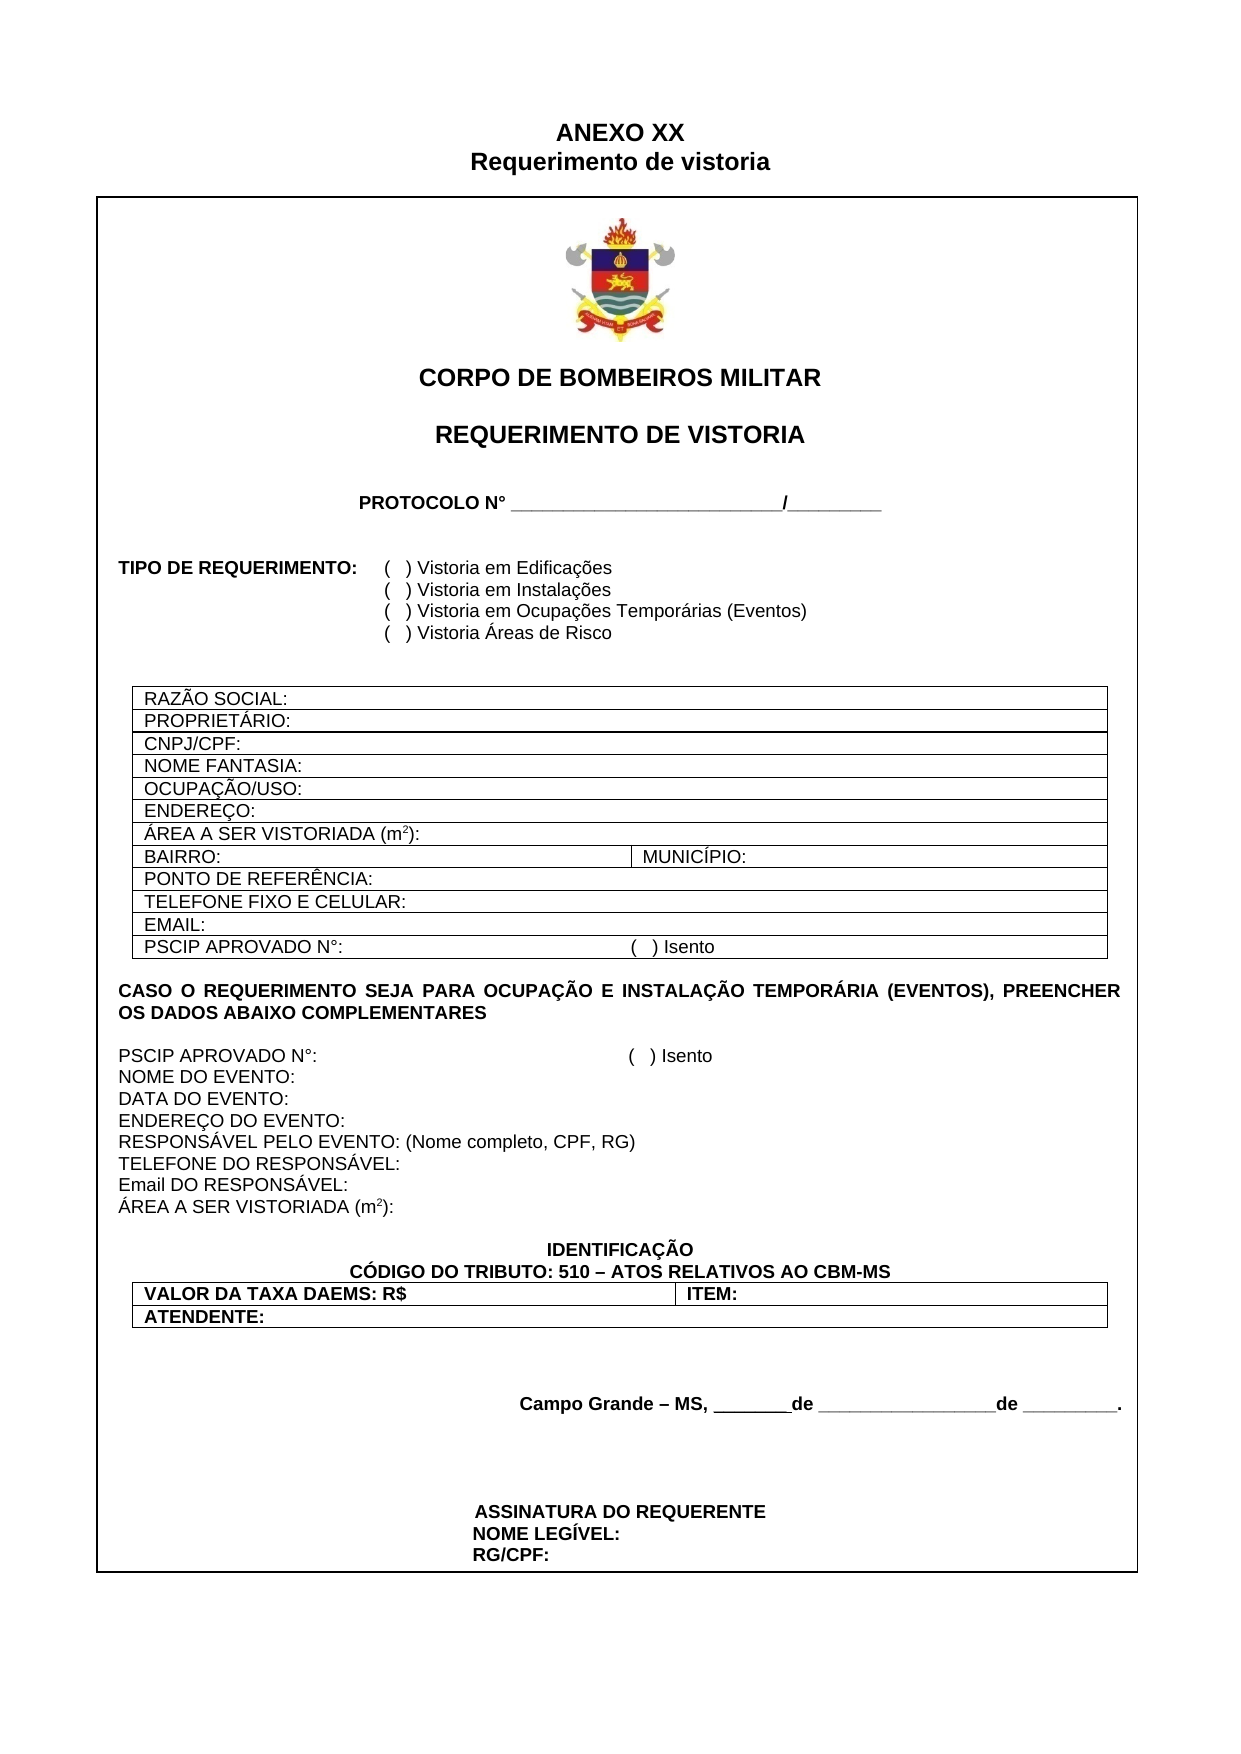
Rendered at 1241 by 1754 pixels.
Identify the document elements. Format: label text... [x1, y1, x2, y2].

text DATA DO EVENTO: [118, 1088, 1122, 1109]
text PROTOCOLO N° __________________________/_________ [118, 492, 1122, 514]
text Campo Grande – MS, _______ de _________________de _________. [118, 1393, 1122, 1414]
text PSCIP APROVADO N°: ( ) Isento [118, 1045, 1122, 1066]
table_cell PROPRIETÁRIO: [133, 710, 1107, 731]
subtitle Requerimento de vistoria [118, 147, 1122, 176]
text ÁREA A SER VISTORIADA (m2): [118, 1196, 1122, 1217]
picture [565, 218, 675, 342]
text TELEFONE DO RESPONSÁVEL: [118, 1153, 1122, 1174]
table_cell ENDEREÇO: [133, 800, 1107, 822]
table_cell EMAIL: [133, 913, 1107, 935]
text NOME LEGÍVEL: [118, 1522, 1122, 1544]
table_header VALOR DA TAXA DAEMS: R$ [133, 1283, 675, 1304]
text ( ) Vistoria em Instalações [118, 578, 1122, 600]
table_cell ÁREA A SER VISTORIADA (m2): [133, 823, 1107, 844]
text ( ) Vistoria em Ocupações Temporárias (Eventos) [118, 600, 1122, 622]
table_cell OCUPAÇÃO/USO: [133, 778, 1107, 799]
table_cell PSCIP APROVADO N°: ( ) Isento [133, 936, 1107, 957]
subtitle ANEXO XX [118, 118, 1122, 147]
text CASO O REQUERIMENTO SEJA PARA OCUPAÇÃO E INSTALAÇÃO TEMPORÁRIA (EVENTOS), PREENCHER OS DADOS ABAIXO COMPLEMENTARES [118, 980, 1122, 1023]
text ASSINATURA DO REQUERENTE [118, 1501, 1122, 1522]
table_cell ATENDENTE: [133, 1306, 1107, 1327]
text ENDEREÇO DO EVENTO: [118, 1109, 1122, 1131]
table_cell PONTO DE REFERÊNCIA: [133, 868, 1107, 890]
table_cell BAIRRO: [133, 846, 631, 867]
table_cell NOME FANTASIA: [133, 755, 1107, 777]
table_cell MUNICÍPIO: [632, 846, 1107, 867]
text IDENTIFICAÇÃO [118, 1239, 1122, 1260]
text RESPONSÁVEL PELO EVENTO: (Nome completo, CPF, RG) [118, 1131, 1122, 1153]
text NOME DO EVENTO: [118, 1066, 1122, 1088]
text CORPO DE BOMBEIROS MILITAR [118, 363, 1122, 392]
text ( ) Vistoria Áreas de Risco [118, 622, 1122, 643]
text REQUERIMENTO DE VISTORIA [118, 420, 1122, 449]
text TIPO DE REQUERIMENTO: ( ) Vistoria em Edificações [118, 557, 1122, 578]
text Email DO RESPONSÁVEL: [118, 1174, 1122, 1196]
text CÓDIGO DO TRIBUTO: 510 – ATOS RELATIVOS AO CBM-MS [118, 1260, 1122, 1282]
table_cell CNPJ/CPF: [133, 733, 1107, 754]
text RG/CPF: [118, 1544, 1122, 1565]
table_header ITEM: [676, 1283, 1107, 1304]
table_header RAZÃO SOCIAL: [133, 687, 1107, 709]
table_cell TELEFONE FIXO E CELULAR: [133, 891, 1107, 912]
